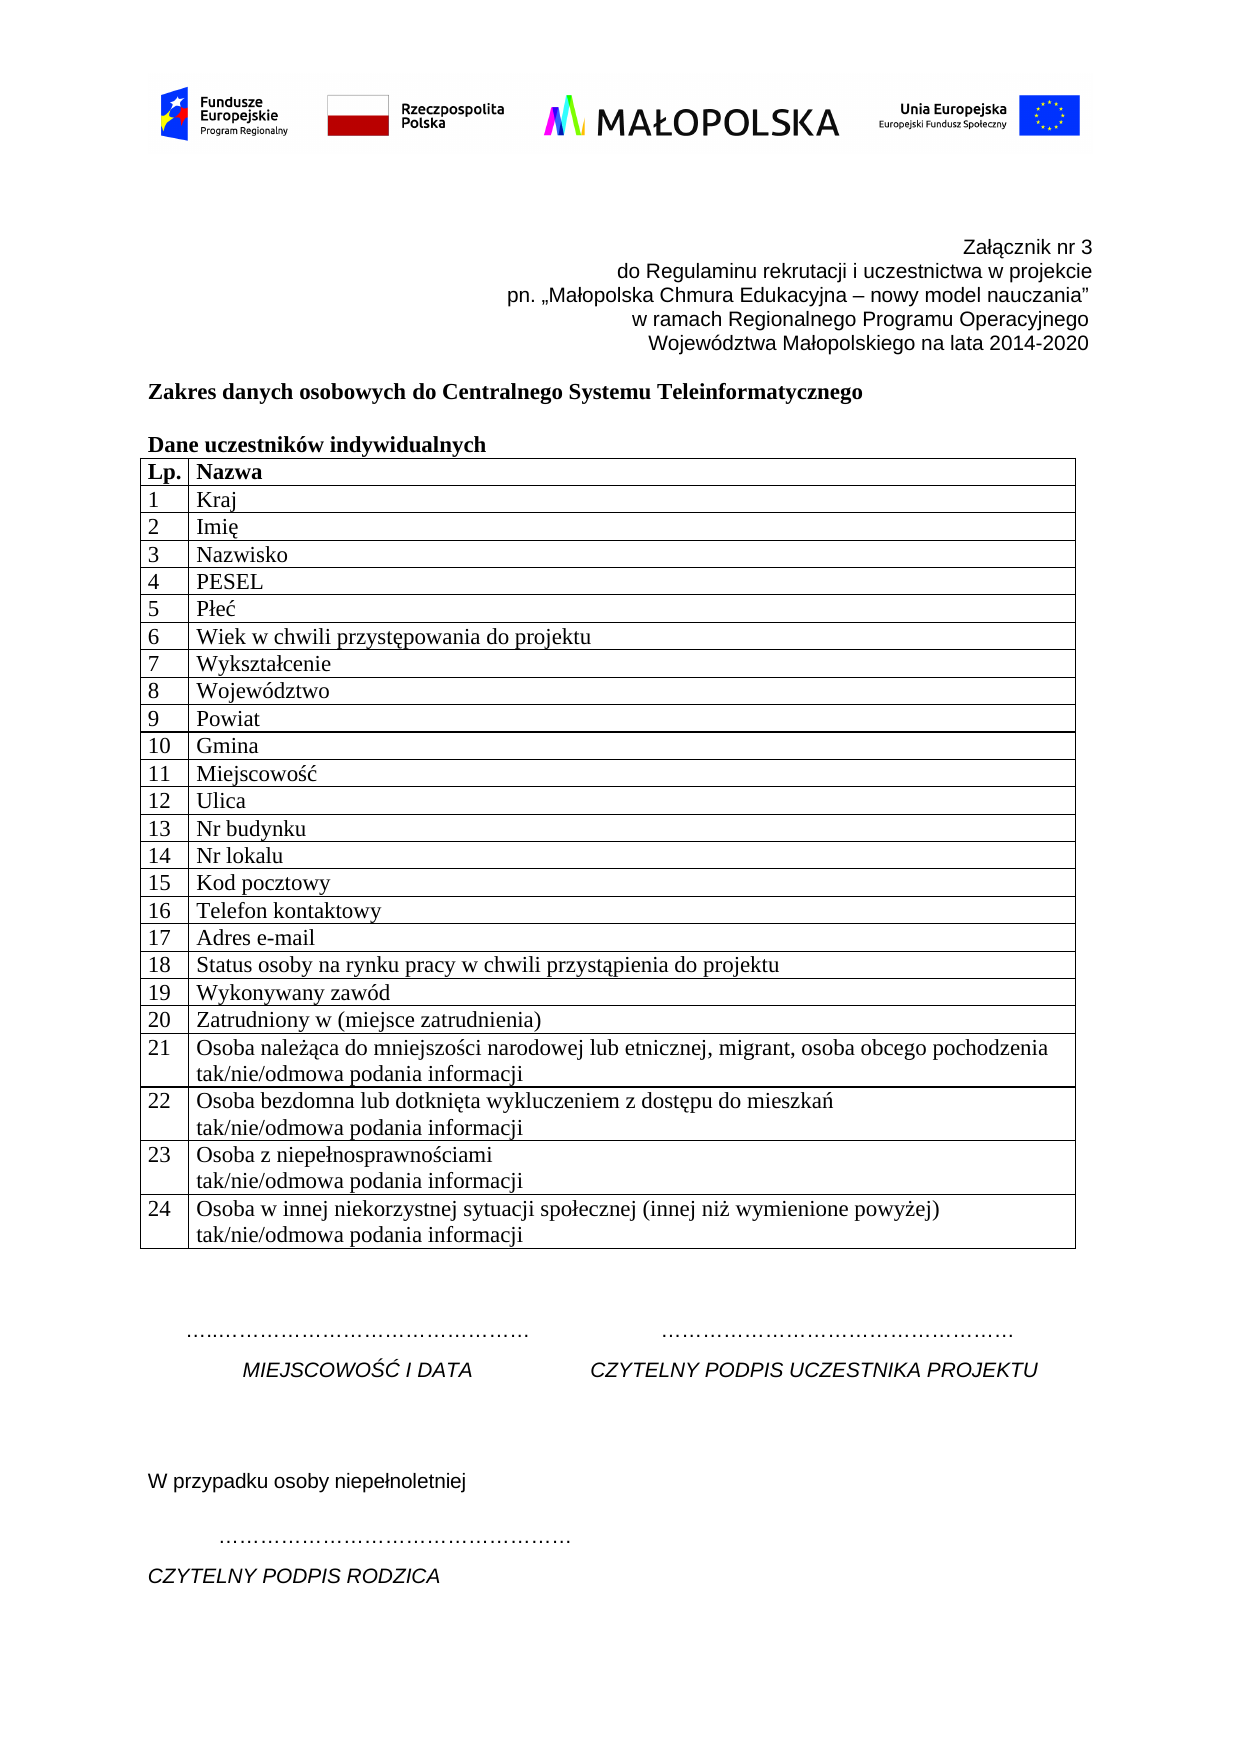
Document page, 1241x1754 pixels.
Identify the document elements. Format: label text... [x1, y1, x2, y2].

table_cell 15 [141, 869, 188, 896]
table_cell Gmina [189, 733, 1075, 759]
table_cell 12 [141, 787, 188, 813]
table_header …………………………………………… [136, 1524, 653, 1564]
table_cell 11 [141, 760, 188, 786]
table_cell Telefon kontaktowy [189, 897, 1075, 923]
table_cell 9 [141, 705, 188, 731]
text Województwa Małopolskiego na lata 2014-2020 [148, 330, 1089, 354]
table_cell 4 [141, 568, 188, 594]
table_cell 22 [141, 1088, 188, 1140]
table_cell Kraj [189, 486, 1075, 512]
table_cell 2 [141, 513, 188, 539]
text do Regulaminu rekrutacji i uczestnictwa w projekcie [148, 258, 1092, 282]
table_cell 21 [141, 1034, 188, 1086]
table_cell Województwo [189, 678, 1075, 704]
table_header Lp. [141, 459, 188, 485]
table_cell Kod pocztowy [189, 869, 1075, 896]
table_cell 17 [141, 924, 188, 951]
text pn. „Małopolska Chmura Edukacyjna – nowy model nauczania” [148, 282, 1089, 306]
table_cell Wiek w chwili przystępowania do projektu [189, 623, 1075, 649]
table_cell Adres e-mail [189, 924, 1075, 951]
table_cell 24 [141, 1195, 188, 1248]
table_cell Nr budynku [189, 815, 1075, 841]
table_cell CZYTELNY PODPIS RODZICA LUB OPIEKUNA PRAWNEGO [136, 1564, 653, 1592]
table_cell Nr lokalu [189, 842, 1075, 868]
table_cell 7 [141, 650, 188, 677]
table_cell Status osoby na rynku pracy w chwili przystąpienia do projektu [189, 952, 1075, 978]
table_cell Osoba w innej niekorzystnej sytuacji społecznej (innej niż wymienione powyżej) tak/nie/odmowa podania informacji [189, 1195, 1075, 1248]
table_cell 23 [141, 1141, 188, 1194]
table_cell Płeć [189, 595, 1075, 622]
table_cell 19 [141, 979, 188, 1005]
table_cell Osoba bezdomna lub dotknięta wykluczeniem z dostępu do mieszkań tak/nie/odmowa podania informacji [189, 1088, 1075, 1140]
table_cell Ulica [189, 787, 1075, 813]
table_cell 14 [141, 842, 188, 868]
table_cell 6 [141, 623, 188, 649]
table_cell Powiat [189, 705, 1075, 731]
table_cell Wykonywany zawód [189, 979, 1075, 1005]
table_cell 18 [141, 952, 188, 978]
text w ramach Regionalnego Programu Operacyjnego [148, 306, 1089, 330]
table_cell Miejscowość [189, 760, 1075, 786]
table_header …………………………………………… [579, 1318, 1096, 1358]
table_cell 13 [141, 815, 188, 841]
table_cell 5 [141, 595, 188, 622]
picture [147, 73, 1093, 154]
table_cell CZYTELNY PODPIS UCZESTNIKA PROJEKTU [579, 1358, 1096, 1386]
table_cell Wykształcenie [189, 650, 1075, 677]
table_cell 1 [141, 486, 188, 512]
table_cell Zatrudniony w (miejsce zatrudnienia) [189, 1006, 1075, 1033]
table_header Nazwa [189, 459, 1075, 485]
text W przypadku osoby niepełnoletniej [148, 1469, 1092, 1493]
table_cell 10 [141, 733, 188, 759]
table_cell 3 [141, 541, 188, 567]
table_cell Imię [189, 513, 1075, 539]
table_cell 20 [141, 1006, 188, 1033]
table_cell 8 [141, 678, 188, 704]
text Dane uczestników indywidualnych [148, 431, 1092, 457]
text Zakres danych osobowych do Centralnego Systemu Teleinformatycznego [148, 378, 1092, 405]
table_cell 16 [141, 897, 188, 923]
table_cell MIEJSCOWOŚĆ I DATA [136, 1358, 579, 1386]
text Załącznik nr 3 [148, 234, 1092, 258]
table_cell PESEL [189, 568, 1075, 594]
table_cell Nazwisko [189, 541, 1075, 567]
table_header …..……………………………………… [136, 1318, 579, 1358]
table_cell Osoba z niepełnosprawnościami tak/nie/odmowa podania informacji [189, 1141, 1075, 1194]
table_cell Osoba należąca do mniejszości narodowej lub etnicznej, migrant, osoba obcego pochodzenia tak/nie/odmowa podania informacji [189, 1034, 1075, 1086]
